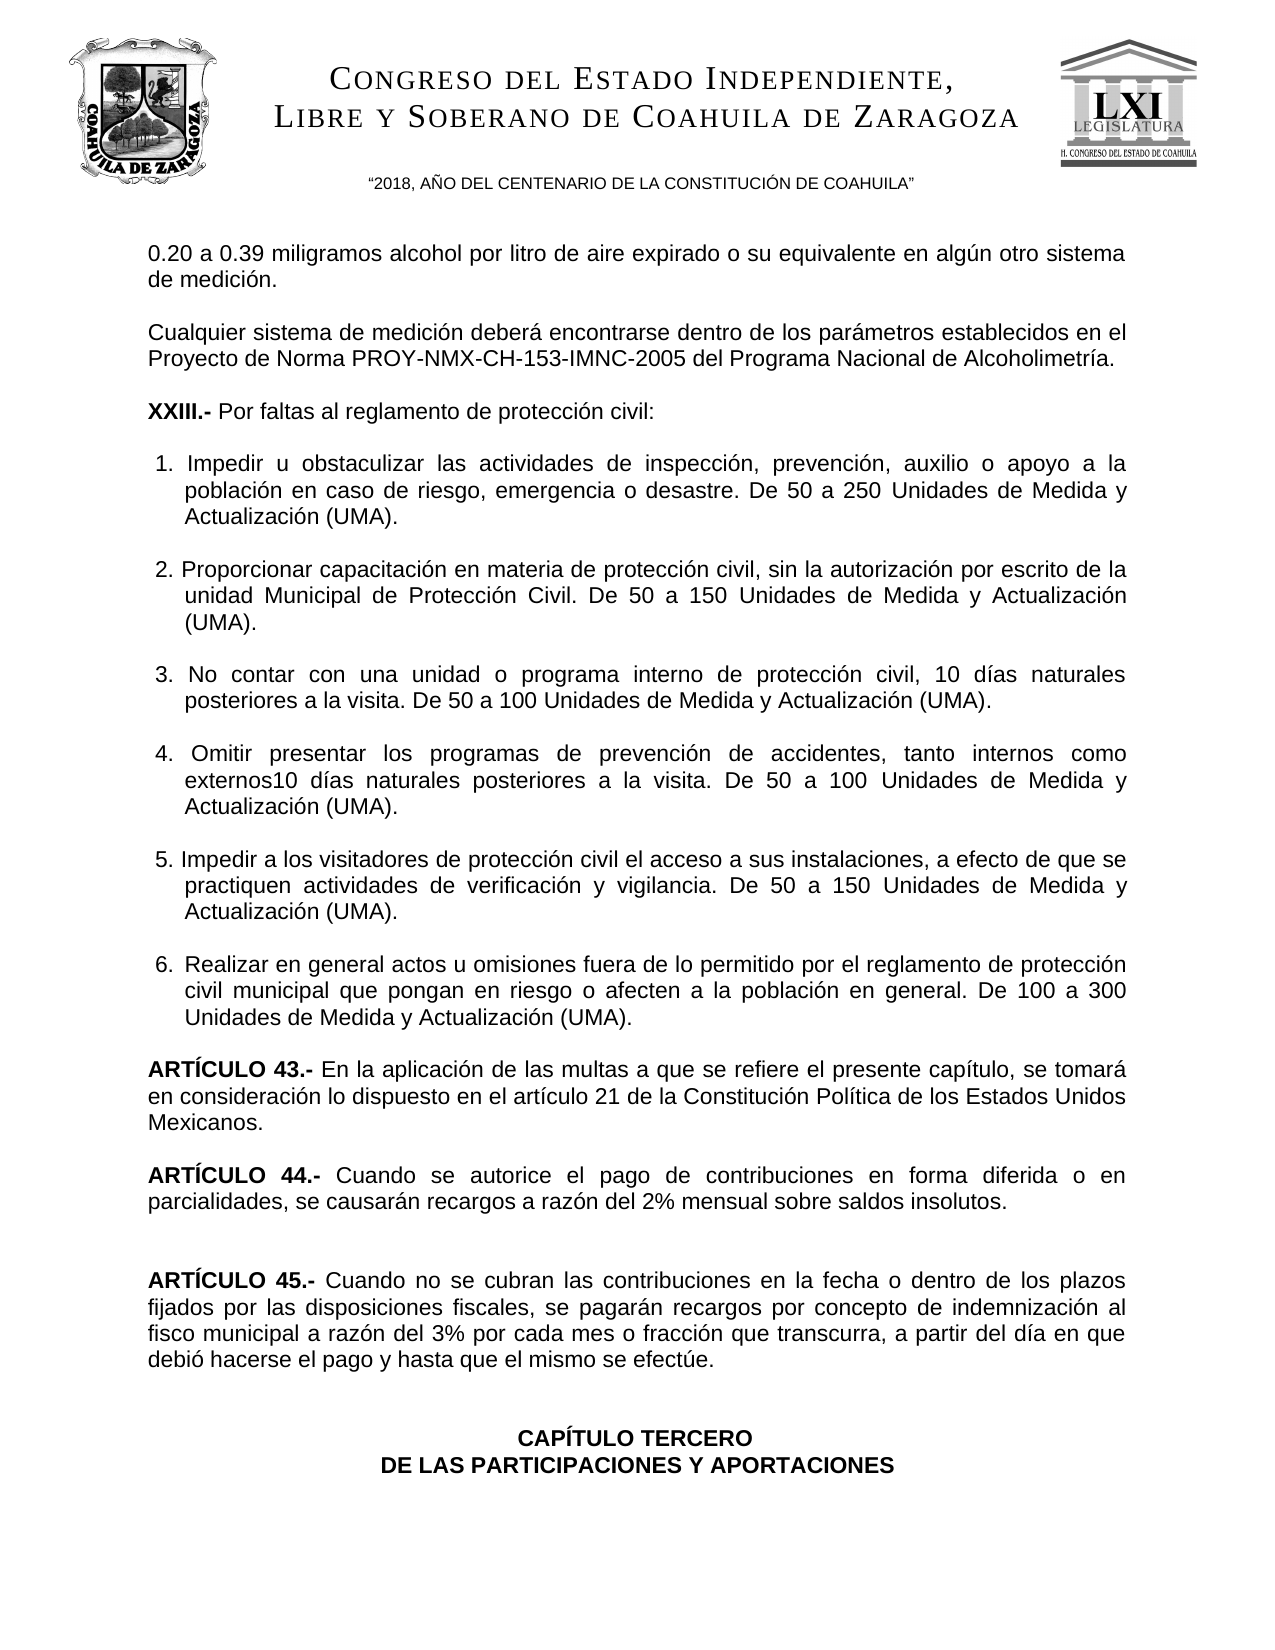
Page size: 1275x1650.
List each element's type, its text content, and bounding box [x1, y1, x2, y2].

text Cualquier sistema de medición deberá encontrarse dentro de los parámetros establecidos en el Proyecto de Norma PROY-NMX-CH-153-IMNC-2005 del Programa Nacional de Alcoholimetría. [148, 318, 1127, 371]
text 5. Impedir a los visitadores de protección civil el acceso a sus instalaciones, a efecto de que se practiquen actividades de verificación y vigilancia. De 50 a 150 Unidades de Medida y Actualización (UMA). [155, 846, 1127, 925]
text 1. Impedir u obstaculizar las actividades de inspección, prevención, auxilio o apoyo a la población en caso de riesgo, emergencia o desastre. De 50 a 250 Unidades de Medida y Actualización (UMA). [155, 450, 1127, 529]
list Realizar en general actos u omisiones fuera de lo permitido por el reglamento de protección civil municipal que pongan en riesgo o afecten a la población en general. De 100 a 300 Unidades de Medida y Actualización (UMA). [155, 951, 1127, 1030]
text ARTÍCULO 45.- Cuando no se cubran las contribuciones en la fecha o dentro de los plazos fijados por las disposiciones fiscales, se pagarán recargos por concepto de indemnización al fisco municipal a razón del 3% por cada mes o fracción que transcurra, a partir del día en que debió hacerse el pago y hasta que el mismo se efectúe. [148, 1267, 1127, 1373]
text 3. No contar con una unidad o programa interno de protección civil, 10 días naturales posteriores a la visita. De 50 a 100 Unidades de Medida y Actualización (UMA). [155, 661, 1127, 714]
picture [1059, 36, 1198, 170]
text 2. Proporcionar capacitación en materia de protección civil, sin la autorización por escrito de la unidad Municipal de Protección Civil. De 50 a 150 Unidades de Medida y Actualización (UMA). [155, 556, 1127, 635]
text CAPÍTULO TERCERO [148, 1425, 1122, 1452]
picture [68, 38, 217, 184]
text ARTÍCULO 44.- Cuando se autorice el pago de contribuciones en forma diferida o en parcialidades, se causarán recargos a razón del 2% mensual sobre saldos insolutos. [148, 1162, 1127, 1214]
text DE LAS PARTICIPACIONES Y APORTACIONES [148, 1452, 1127, 1478]
text ARTÍCULO 43.- En la aplicación de las multas a que se refiere el presente capítulo, se tomará en consideración lo dispuesto en el artículo 21 de la Constitución Política de los Estados Unidos Mexicanos. [148, 1056, 1127, 1136]
text XXIII.- Por faltas al reglamento de protección civil: [148, 398, 1127, 424]
text 4. Omitir presentar los programas de prevención de accidentes, tanto internos como externos10 días naturales posteriores a la visita. De 50 a 100 Unidades de Medida y Actualización (UMA). [155, 740, 1127, 819]
